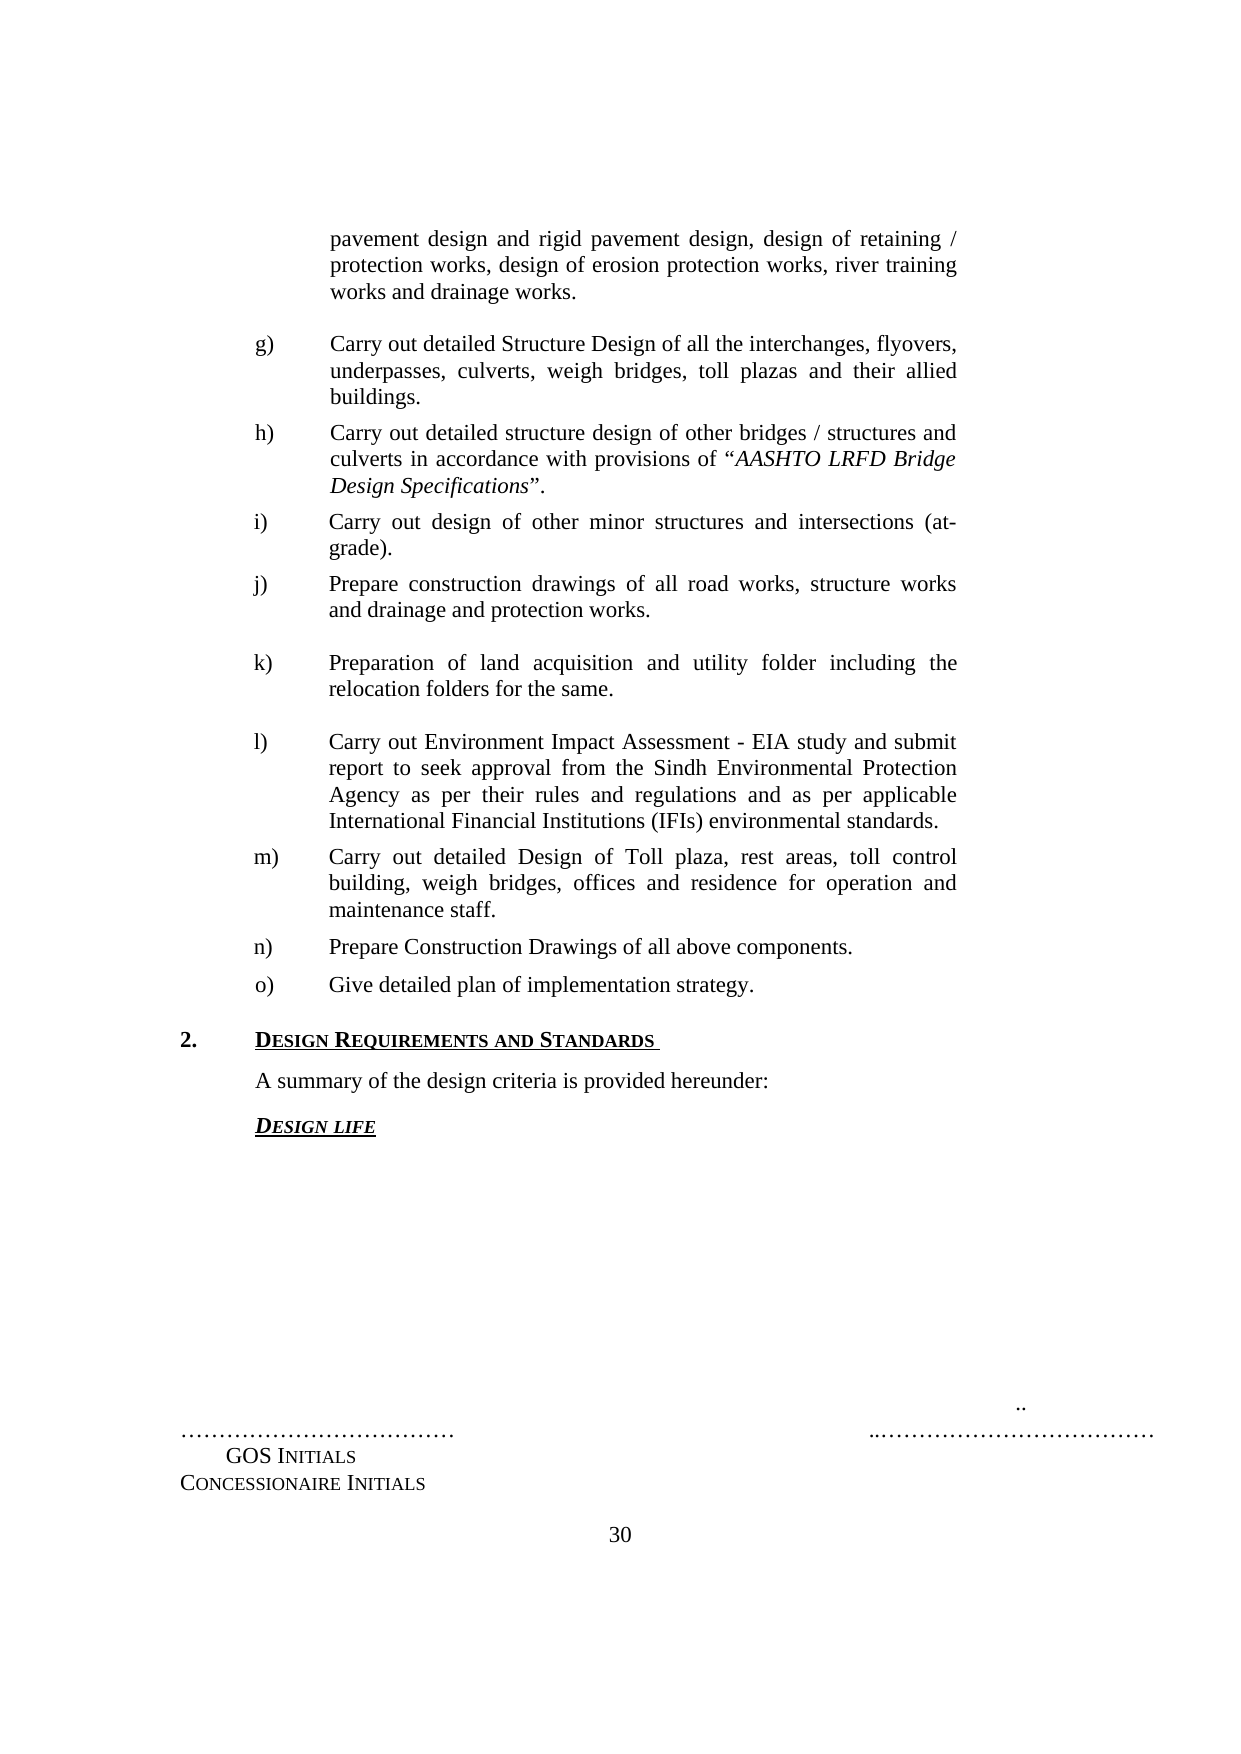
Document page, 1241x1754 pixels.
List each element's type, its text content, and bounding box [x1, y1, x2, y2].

list Preparation of land acquisition and utility folder including the relocation folders for the same. [253, 649, 958, 702]
list Prepare Construction Drawings of all above components. [253, 933, 958, 959]
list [255, 225, 958, 304]
list Carry out detailed Structure Design of all the interchanges, flyovers, underpasses, culverts, weigh bridges, toll plazas and their allied buildings. [255, 330, 958, 409]
list Carry out design of other minor structures and intersections (at-grade). [253, 508, 958, 560]
list Give detailed plan of implementation strategy. [255, 971, 958, 998]
list Carry out detailed structure design of other bridges / structures and culverts in accordance with provisions of “AASHTO LRFD Bridge Design Specifications”. [255, 419, 958, 498]
list Carry out detailed Design of Toll plaza, rest areas, toll control building, weigh bridges, offices and residence for operation and maintenance staff. [253, 843, 958, 922]
list A summary of the design criteria is provided hereunder: [255, 1067, 958, 1093]
list Carry out Environment Impact Assessment - EIA study and submit report to seek approval from the Sindh Environmental Protection Agency as per their rules and regulations and as per applicable International Financial Institutions (IFIs) environmental standards. [253, 728, 958, 833]
list Design life [255, 1113, 958, 1139]
list Prepare construction drawings of all road works, structure works and drainage and protection works. [253, 570, 958, 623]
list Design Requirements and Standards [180, 1026, 958, 1053]
